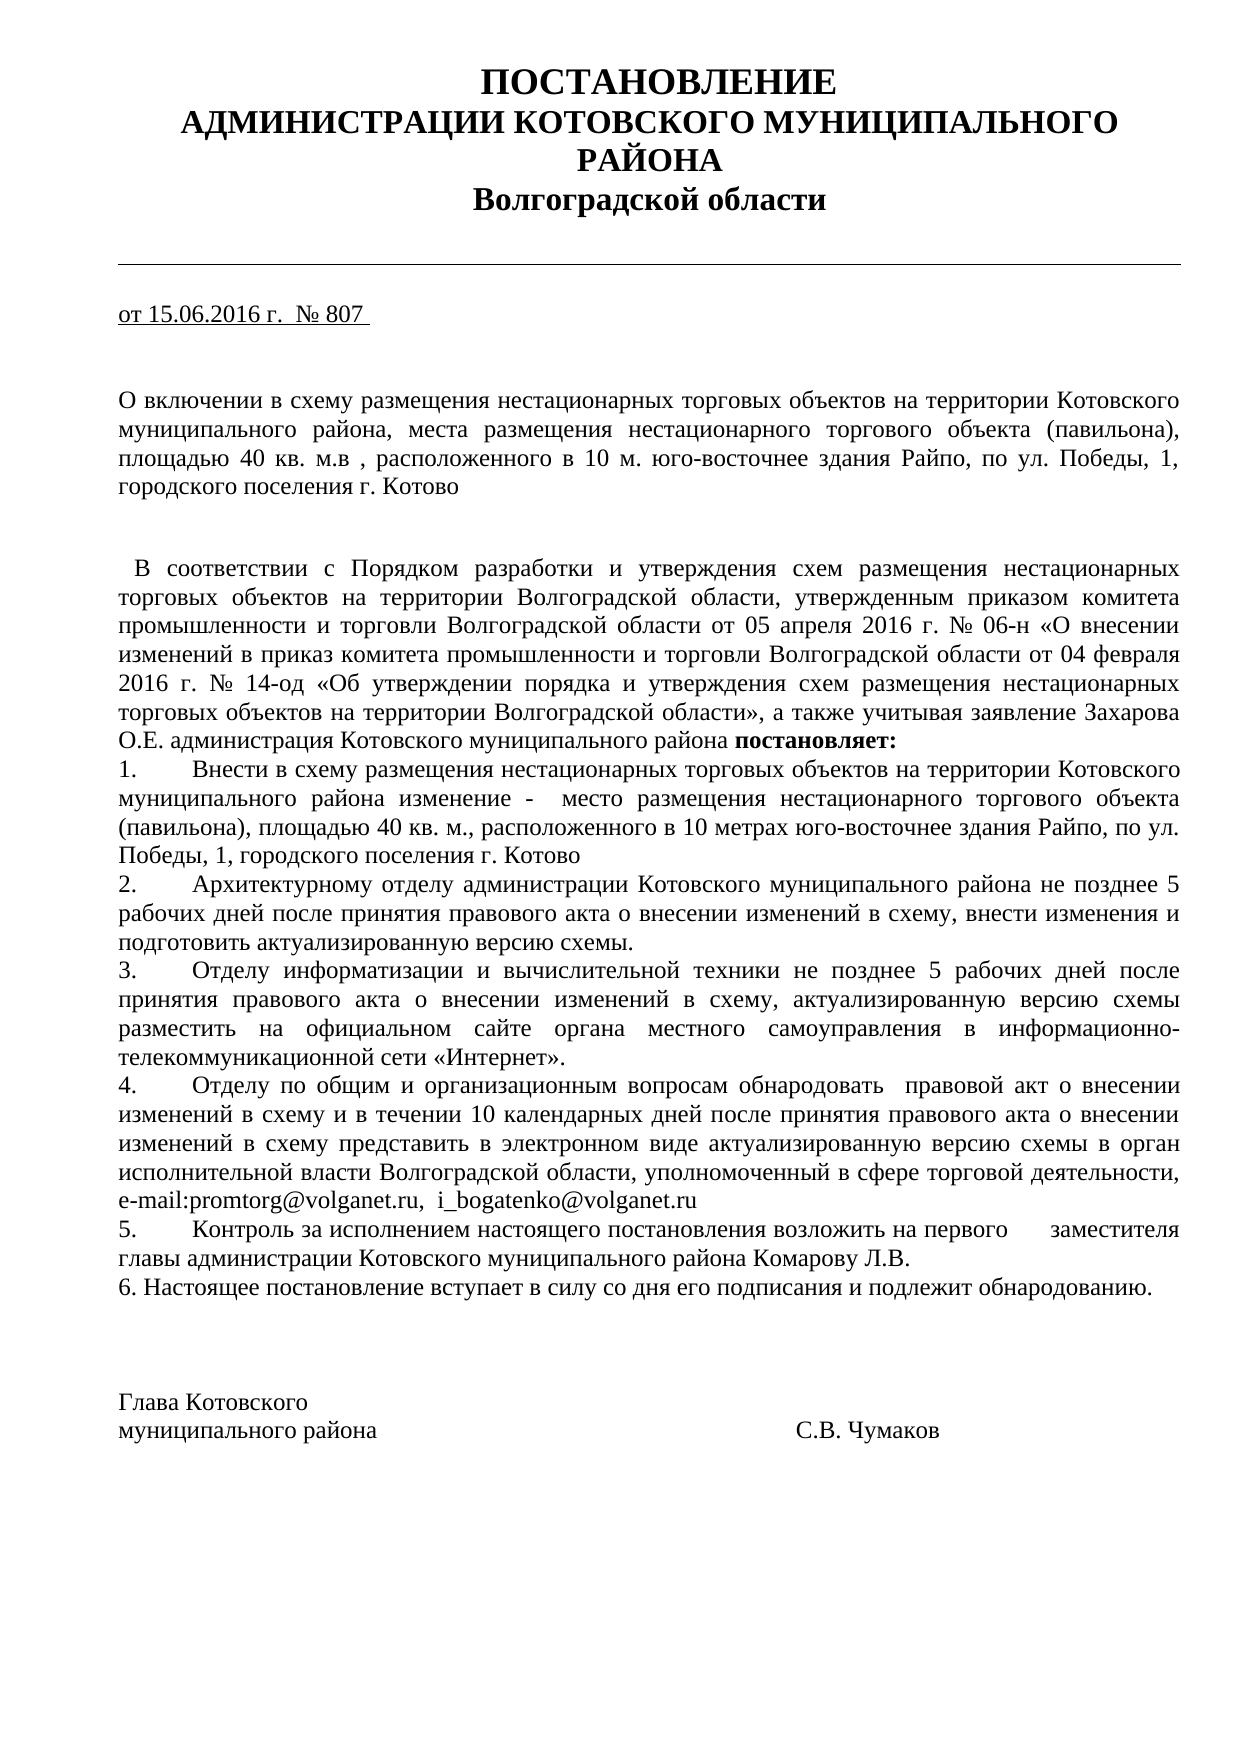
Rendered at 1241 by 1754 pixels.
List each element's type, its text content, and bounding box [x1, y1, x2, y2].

text В соответствии с Порядком разработки и утверждения схем размещения нестационарных торговых объектов на территории Волгоградской области, утвержденным приказом комитета промышленности и торговли Волгоградской области от 05 апреля 2016 г. № 06-н «О внесении изменений в приказ комитета промышленности и торговли Волгоградской области от 04 февраля 2016 г. № 14-од «Об утверждении порядка и утверждения схем размещения нестационарных торговых объектов на территории Волгоградской области», а также учитывая заявление Захарова О.Е. администрация Котовского муниципального района постановляет: [118, 553, 1181, 754]
text от 15.06.2016 г. № 807 [118, 299, 1181, 328]
list Контроль за исполнением настоящего постановления возложить на первого заместителя главы администрации Котовского муниципального района Комарову Л.В. [118, 1214, 1181, 1272]
text муниципального района С.В. Чумаков [118, 1416, 1181, 1444]
subtitle ПОСТАНОВЛЕНИЕ [118, 59, 1181, 102]
list Отделу по общим и организационным вопросам обнародовать правовой акт о внесении изменений в схему и в течении 10 календарных дней после принятия правового акта о внесении изменений в схему представить в электронном виде актуализированную версию схемы в орган исполнительной власти Волгоградской области, уполномоченный в сфере торговой деятельности, e-mail:promtorg@volganet.ru, i_bogatenko@volganet.ru [118, 1071, 1181, 1214]
text Глава Котовского [118, 1387, 1181, 1416]
list Отделу информатизации и вычислительной техники не позднее 5 рабочих дней после принятия правового акта о внесении изменений в схему, актуализированную версию схемы разместить на официальном сайте органа местного самоуправления в информационно-телекоммуникационной сети «Интернет». [118, 956, 1181, 1071]
text О включении в схему размещения нестационарных торговых объектов на территории Котовского муниципального района, места размещения нестационарного торгового объекта (павильона), площадью 40 кв. м.в , расположенного в 10 м. юго-восточнее здания Райпо, по ул. Победы, 1, городского поселения г. Котово [118, 385, 1181, 500]
text Волгоградской области [118, 179, 1181, 217]
text 6. Настоящее постановление вступает в силу со дня его подписания и подлежит обнародованию. [118, 1272, 1181, 1301]
list Архитектурному отделу администрации Котовского муниципального района не позднее 5 рабочих дней после принятия правового акта о внесении изменений в схему, внести изменения и подготовить актуализированную версию схемы. [118, 869, 1181, 956]
text АДМИНИСТРАЦИИ КОТОВСКОГО МУНИЦИПАЛЬНОГО РАЙОНА [118, 102, 1181, 179]
list Внести в схему размещения нестационарных торговых объектов на территории Котовского муниципального района изменение - место размещения нестационарного торгового объекта (павильона), площадью 40 кв. м., расположенного в 10 метрах юго-восточнее здания Райпо, по ул. Победы, 1, городского поселения г. Котово [118, 754, 1181, 869]
